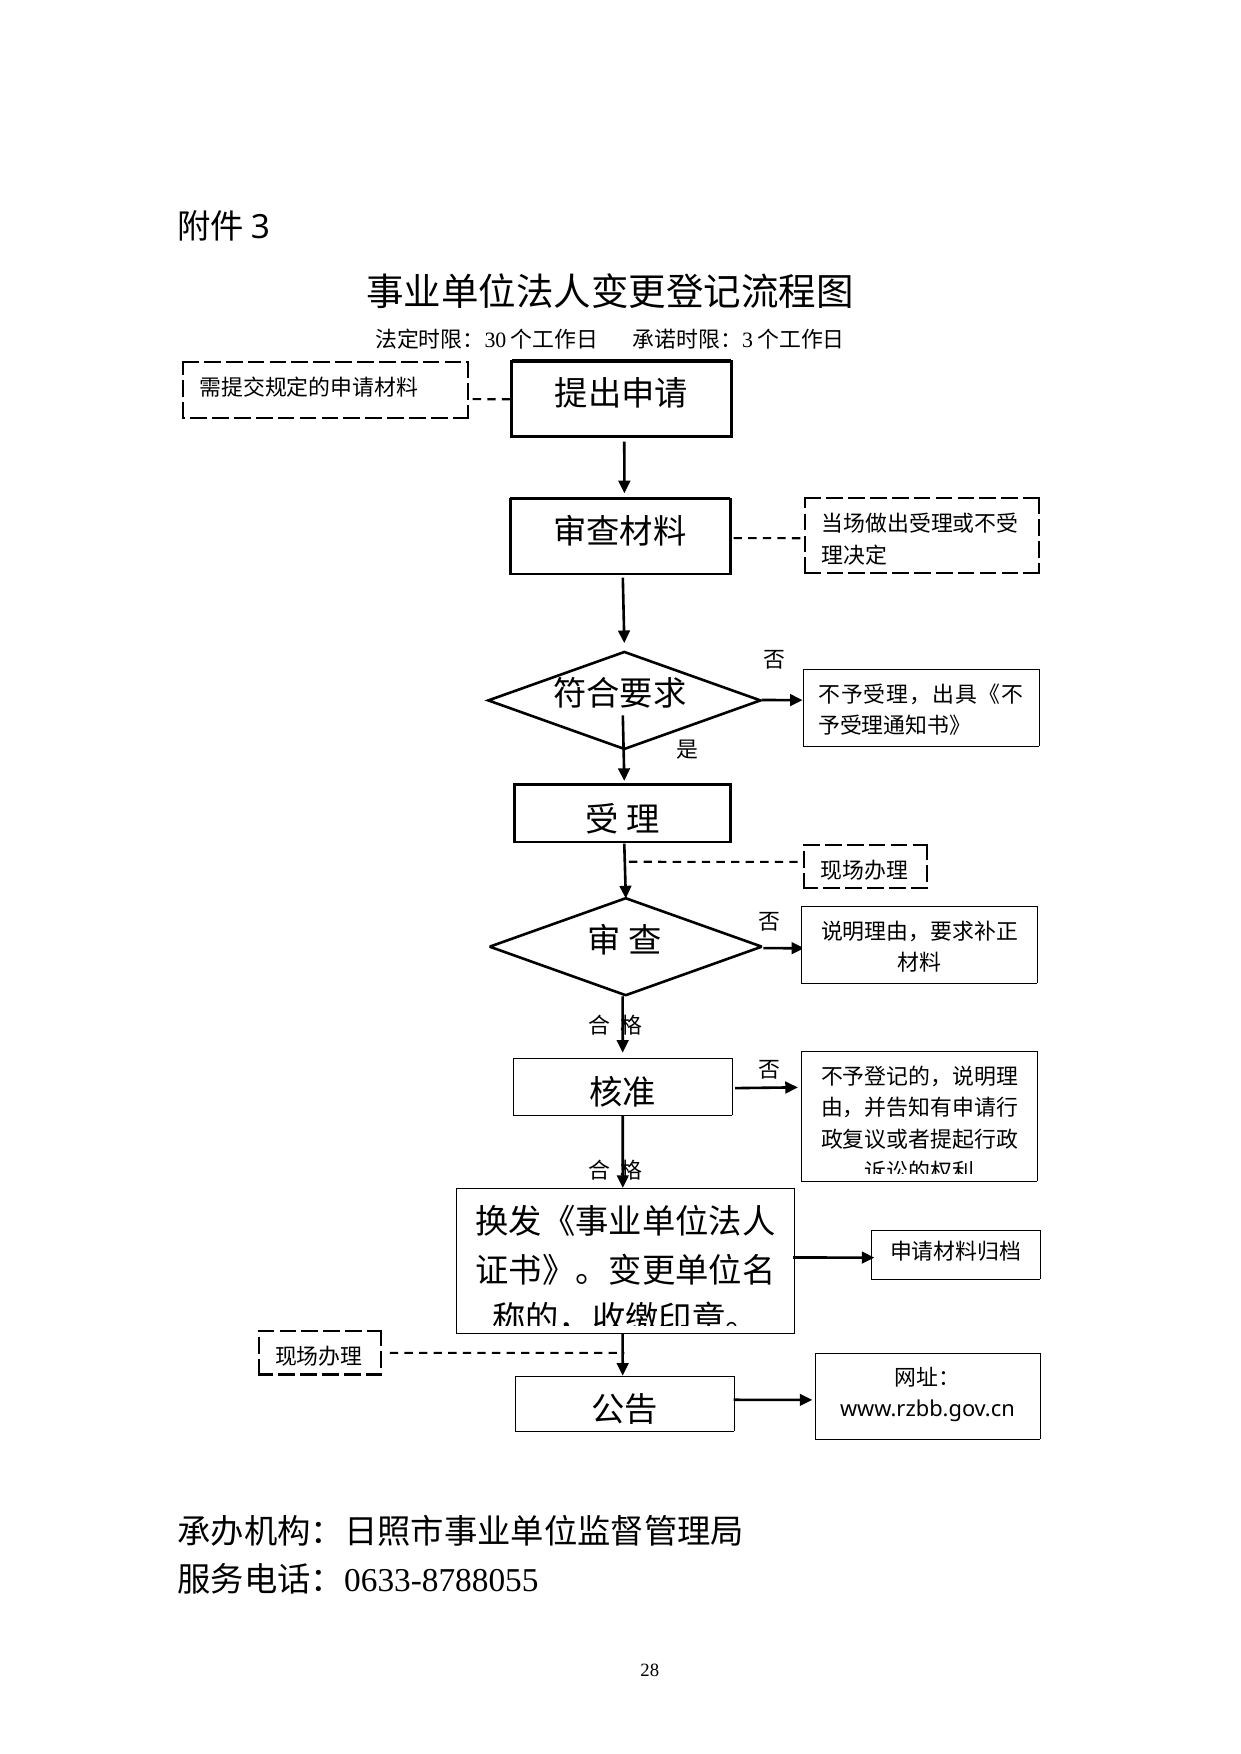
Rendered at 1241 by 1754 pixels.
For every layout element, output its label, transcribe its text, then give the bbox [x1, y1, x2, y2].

text 附件3 [177, 191, 1122, 256]
table_header 事业单位法人变更登记流程图 法定时限：30个工作日 承诺时限：3个工作日 [166, 256, 1054, 1505]
text 服务电话：0633-8788055 [177, 1553, 1122, 1601]
text 承办机构：日照市事业单位监督管理局 [177, 1505, 1122, 1553]
